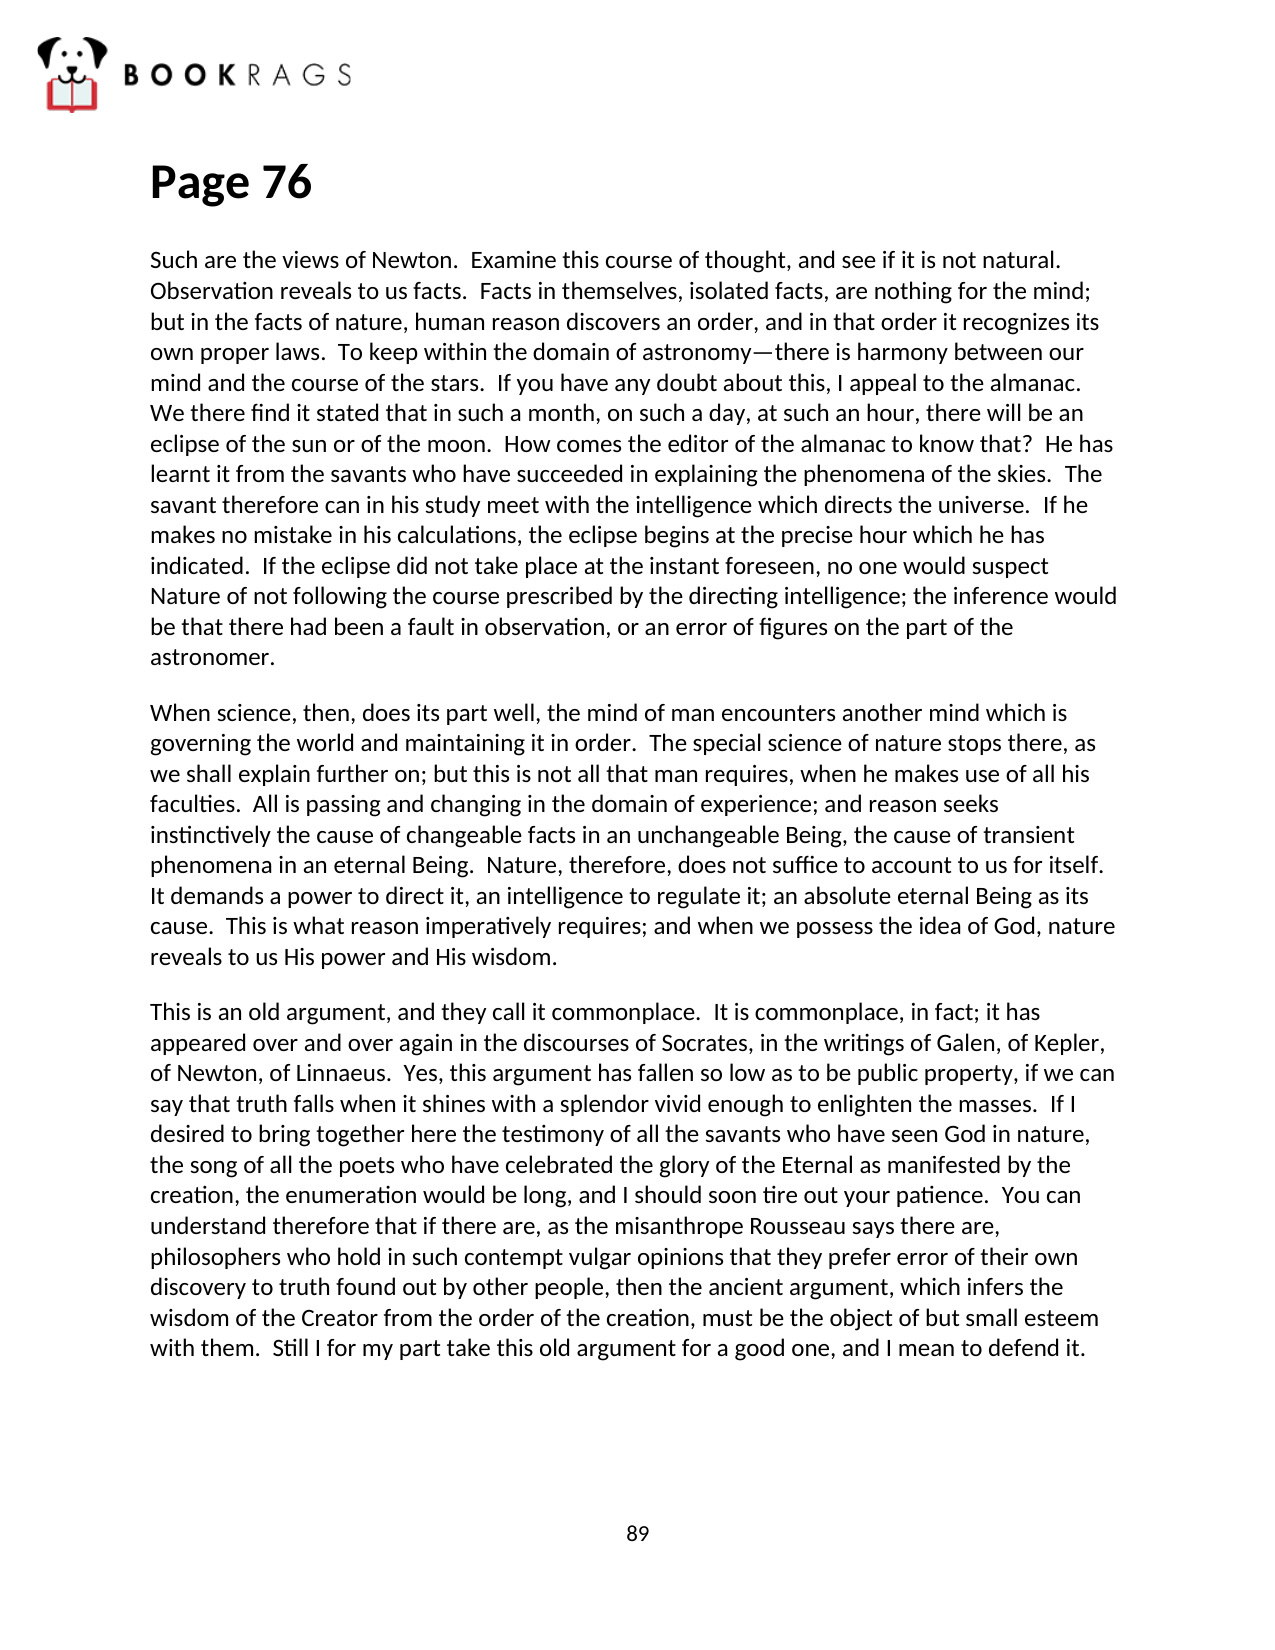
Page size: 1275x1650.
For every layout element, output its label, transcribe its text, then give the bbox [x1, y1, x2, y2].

text Page 76 [150, 150, 1125, 211]
text When science, then, does its part well, the mind of man encounters another mind which is governing the world and maintaining it in order. The special science of nature stops there, as we shall explain further on; but this is not all that man requires, when he makes use of all his faculties. All is passing and changing in the domain of experience; and reason seeks instinctively the cause of changeable facts in an unchangeable Being, the cause of transient phenomena in an eternal Being. Nature, therefore, does not suffice to account to us for itself. It demands a power to direct it, an intelligence to regulate it; an absolute eternal Being as its cause. This is what reason imperatively requires; and when we possess the idea of God, nature reveals to us His power and His wisdom. [150, 697, 1125, 972]
picture [37, 37, 351, 113]
text This is an old argument, and they call it commonplace. It is commonplace, in fact; it has appeared over and over again in the discourses of Socrates, in the writings of Galen, of Kepler, of Newton, of Linnaeus. Yes, this argument has fallen so low as to be public property, if we can say that truth falls when it shines with a splendor vivid enough to enlighten the masses. If I desired to bring together here the testimony of all the savants who have seen God in nature, the song of all the poets who have celebrated the glory of the Eternal as manifested by the creation, the enumeration would be long, and I should soon tire out your patience. You can understand therefore that if there are, as the misanthrope Rousseau says there are, philosophers who hold in such contempt vulgar opinions that they prefer error of their own discovery to truth found out by other people, then the ancient argument, which infers the wisdom of the Creator from the order of the creation, must be the object of but small esteem with them. Still I for my part take this old argument for a good one, and I mean to defend it. [150, 997, 1125, 1363]
text Such are the views of Newton. Examine this course of thought, and see if it is not natural. Observation reveals to us facts. Facts in themselves, isolated facts, are nothing for the mind; but in the facts of nature, human reason discovers an order, and in that order it recognizes its own proper laws. To keep within the domain of astronomy—­there is harmony between our mind and the course of the stars. If you have any doubt about this, I appeal to the almanac. We there find it stated that in such a month, on such a day, at such an hour, there will be an eclipse of the sun or of the moon. How comes the editor of the almanac to know that? He has learnt it from the savants who have succeeded in explaining the phenomena of the skies. The savant therefore can in his study meet with the intelligence which directs the universe. If he makes no mistake in his calculations, the eclipse begins at the precise hour which he has indicated. If the eclipse did not take place at the instant foreseen, no one would suspect Nature of not following the course prescribed by the directing intelligence; the inference would be that there had been a fault in observation, or an error of figures on the part of the astronomer. [150, 244, 1125, 672]
